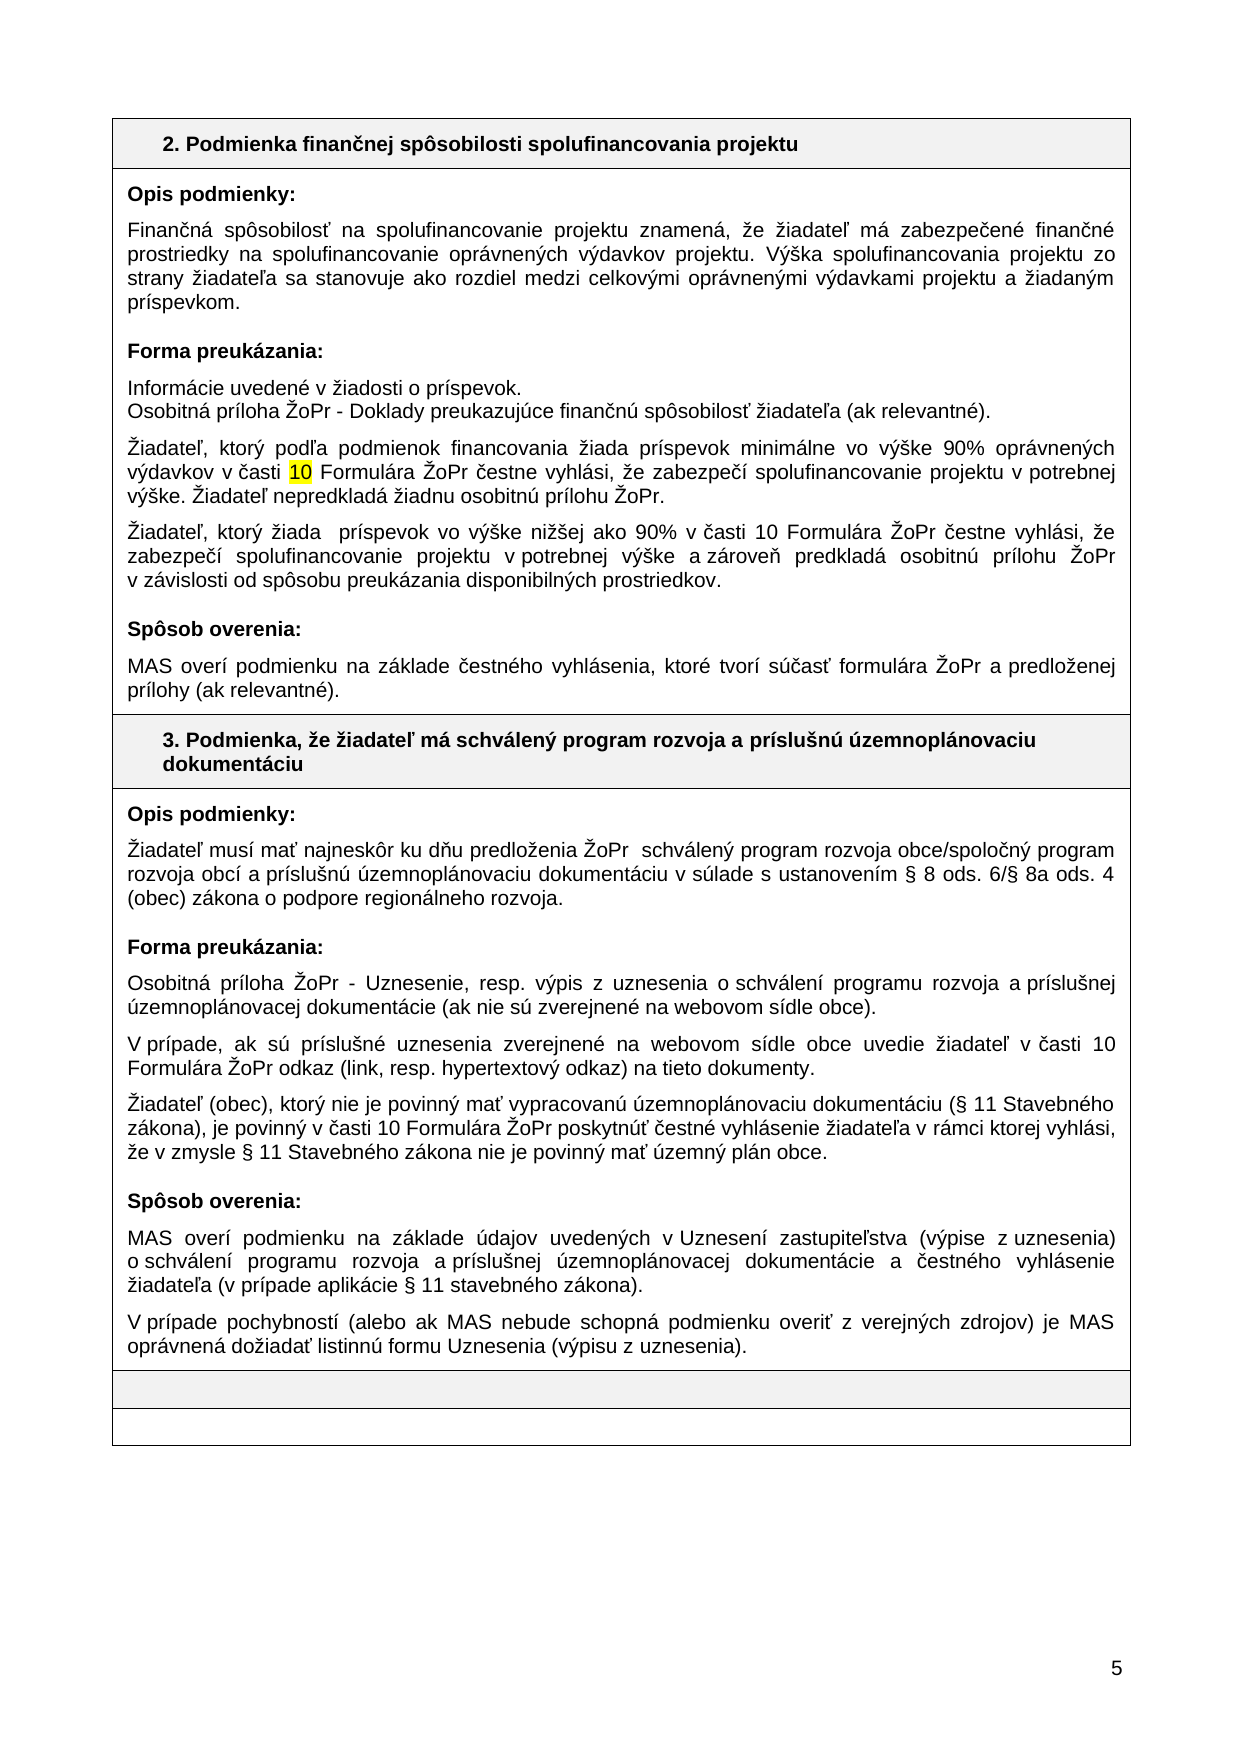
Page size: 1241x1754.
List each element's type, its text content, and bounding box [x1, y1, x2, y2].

table_cell [113, 1409, 1130, 1445]
table_cell Opis podmienky: Finančná spôsobilosť na spolufinancovanie projektu znamená, že žiadateľ má zabezpečené finančné prostriedky na spolufinancovanie oprávnených výdavkov projektu. Výška spolufinancovania projektu zo strany žiadateľa sa stanovuje ako rozdiel medzi celkovými oprávnenými výdavkami projektu a žiadaným príspevkom. Forma preukázania: Informácie uvedené v žiadosti o príspevok. Osobitná príloha ŽoPr - Doklady preukazujúce finančnú spôsobilosť žiadateľa (ak relevantné). Žiadateľ, ktorý podľa podmienok financovania žiada príspevok minimálne vo výške 90% oprávnených výdavkov v časti 10 Formulára ŽoPr čestne vyhlási, že zabezpečí spolufinancovanie projektu v potrebnej výške. Žiadateľ nepredkladá žiadnu osobitnú prílohu ŽoPr. Žiadateľ, ktorý žiada príspevok vo výške nižšej ako 90% v časti 10 Formulára ŽoPr čestne vyhlási, že zabezpečí spolufinancovanie projektu v potrebnej výške a zároveň predkladá osobitnú prílohu ŽoPr v závislosti od spôsobu preukázania disponibilných prostriedkov. Spôsob overenia: MAS overí podmienku na základe čestného vyhlásenia, ktoré tvorí súčasť formulára ŽoPr a predloženej prílohy (ak relevantné). [113, 169, 1130, 714]
table_cell [113, 1371, 1130, 1408]
table_cell 2. Podmienka finančnej spôsobilosti spolufinancovania projektu [113, 119, 1130, 168]
table_cell Opis podmienky: Žiadateľ musí mať najneskôr ku dňu predloženia ŽoPr schválený program rozvoja obce/spoločný program rozvoja obcí a príslušnú územnoplánovaciu dokumentáciu v súlade s ustanovením § 8 ods. 6/§ 8a ods. 4 (obec) zákona o podpore regionálneho rozvoja. Forma preukázania: Osobitná príloha ŽoPr - Uznesenie, resp. výpis z uznesenia o schválení programu rozvoja a príslušnej územnoplánovacej dokumentácie (ak nie sú zverejnené na webovom sídle obce). V prípade, ak sú príslušné uznesenia zverejnené na webovom sídle obce uvedie žiadateľ v časti 10 Formulára ŽoPr odkaz (link, resp. hypertextový odkaz) na tieto dokumenty. Žiadateľ (obec), ktorý nie je povinný mať vypracovanú územnoplánovaciu dokumentáciu (§ 11 Stavebného zákona), je povinný v časti 10 Formulára ŽoPr poskytnúť čestné vyhlásenie žiadateľa v rámci ktorej vyhlási, že v zmysle § 11 Stavebného zákona nie je povinný mať územný plán obce. Spôsob overenia: MAS overí podmienku na základe údajov uvedených v Uznesení zastupiteľstva (výpise z uznesenia) o schválení programu rozvoja a príslušnej územnoplánovacej dokumentácie a čestného vyhlásenie žiadateľa (v prípade aplikácie § 11 stavebného zákona). V prípade pochybností (alebo ak MAS nebude schopná podmienku overiť z verejných zdrojov) je MAS oprávnená dožiadať listinnú formu Uznesenia (výpisu z uznesenia). [113, 789, 1130, 1370]
table_cell 3. Podmienka, že žiadateľ má schválený program rozvoja a príslušnú územnoplánovaciu dokumentáciu [113, 715, 1130, 788]
